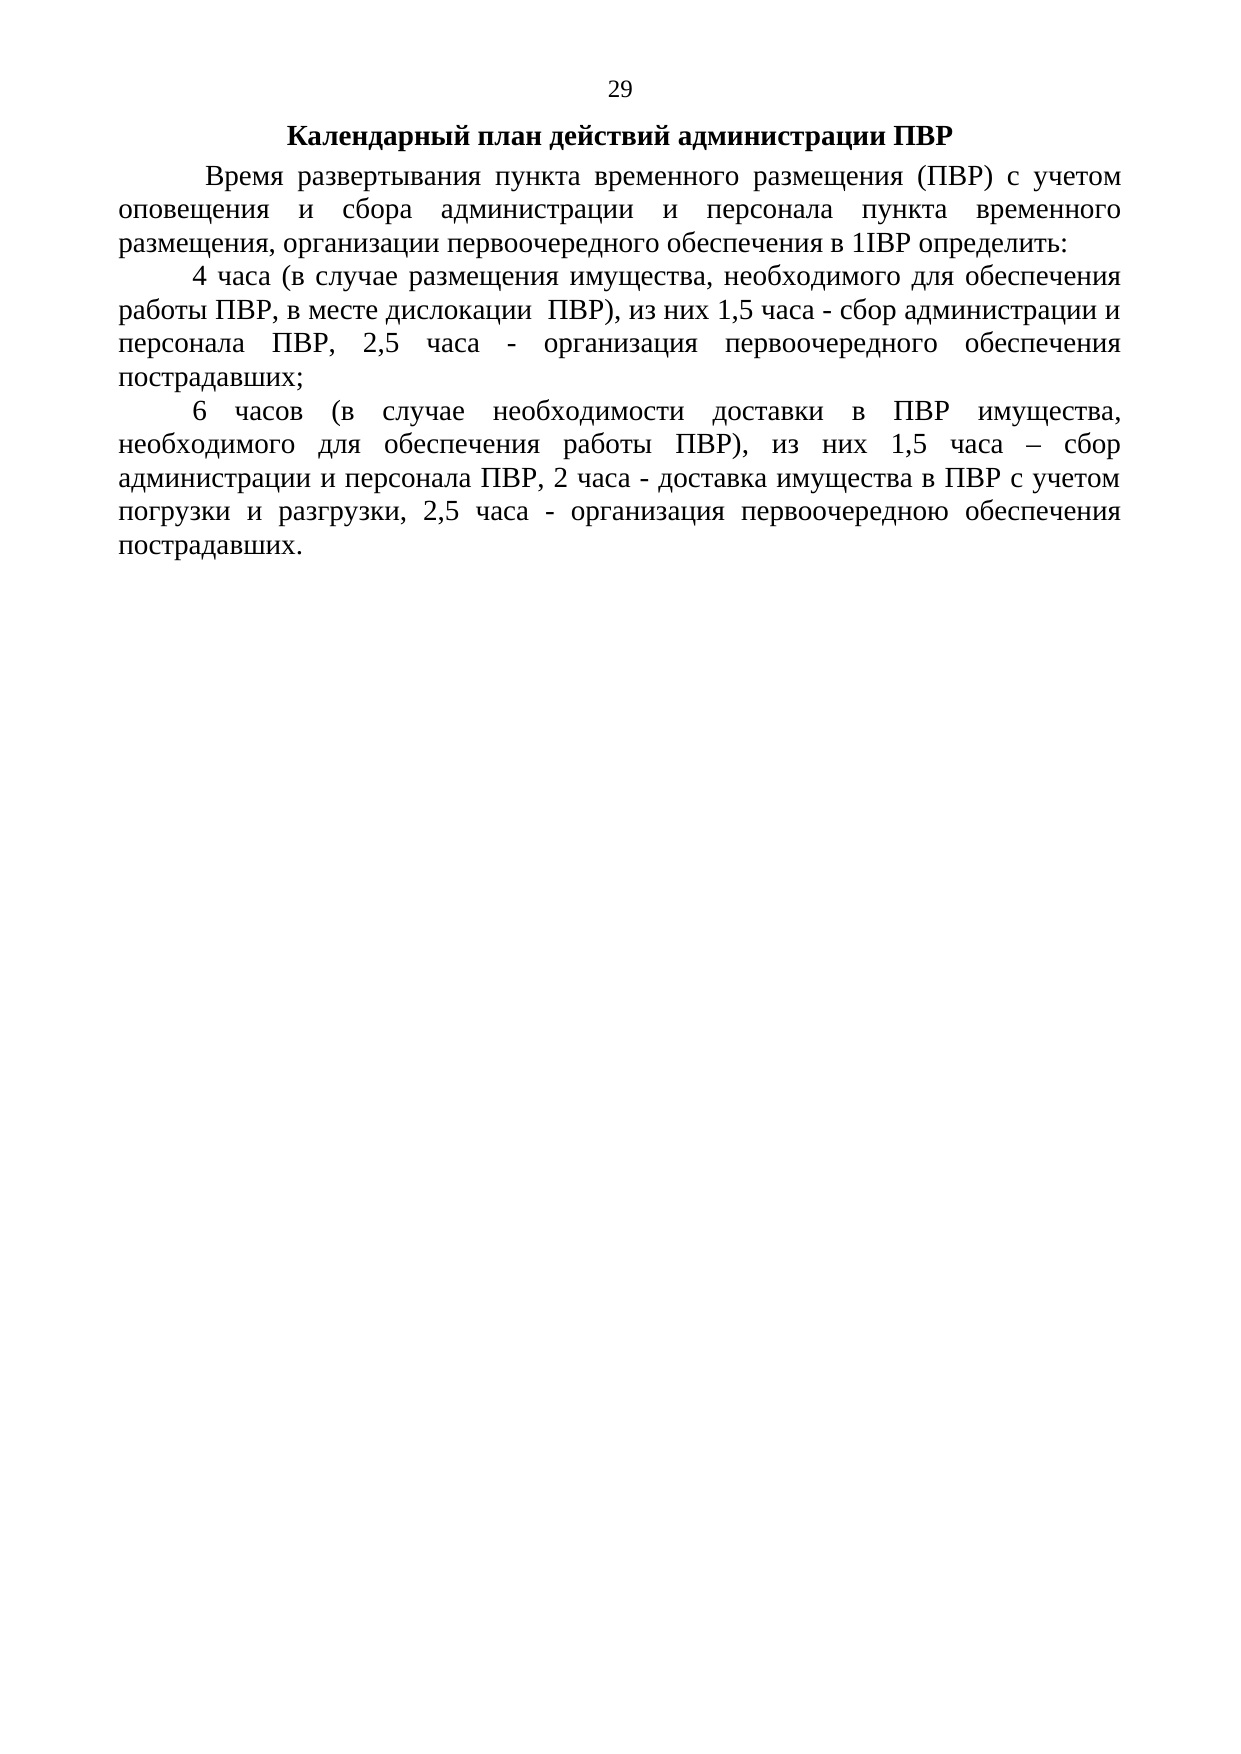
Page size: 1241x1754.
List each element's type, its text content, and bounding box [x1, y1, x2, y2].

text Время развертывания пункта временного размещения (ПВР) с учетом оповещения и сбора администрации и персонала пункта временного размещения, организации первоочередного обеспечения в 1IBP определить: [118, 158, 1122, 258]
subtitle Календарный план действий администрации ПВР [118, 118, 1122, 152]
text 6 часов (в случае необходимости доставки в ПВР имущества, необходимого для обеспечения работы ПВР), из них 1,5 часа – сбор администрации и персонала ПВР, 2 часа - доставка имущества в ПВР с учетом погрузки и разгрузки, 2,5 часа - организация первоочередною обеспечения пострадавших. [118, 393, 1122, 560]
text 4 часа (в случае размещения имущества, необходимого для обеспечения работы ПВР, в месте дислокации ПВР), из них 1,5 часа - сбор администрации и персонала ПВР, 2,5 часа - организация первоочередного обеспечения пострадавших; [118, 258, 1122, 393]
